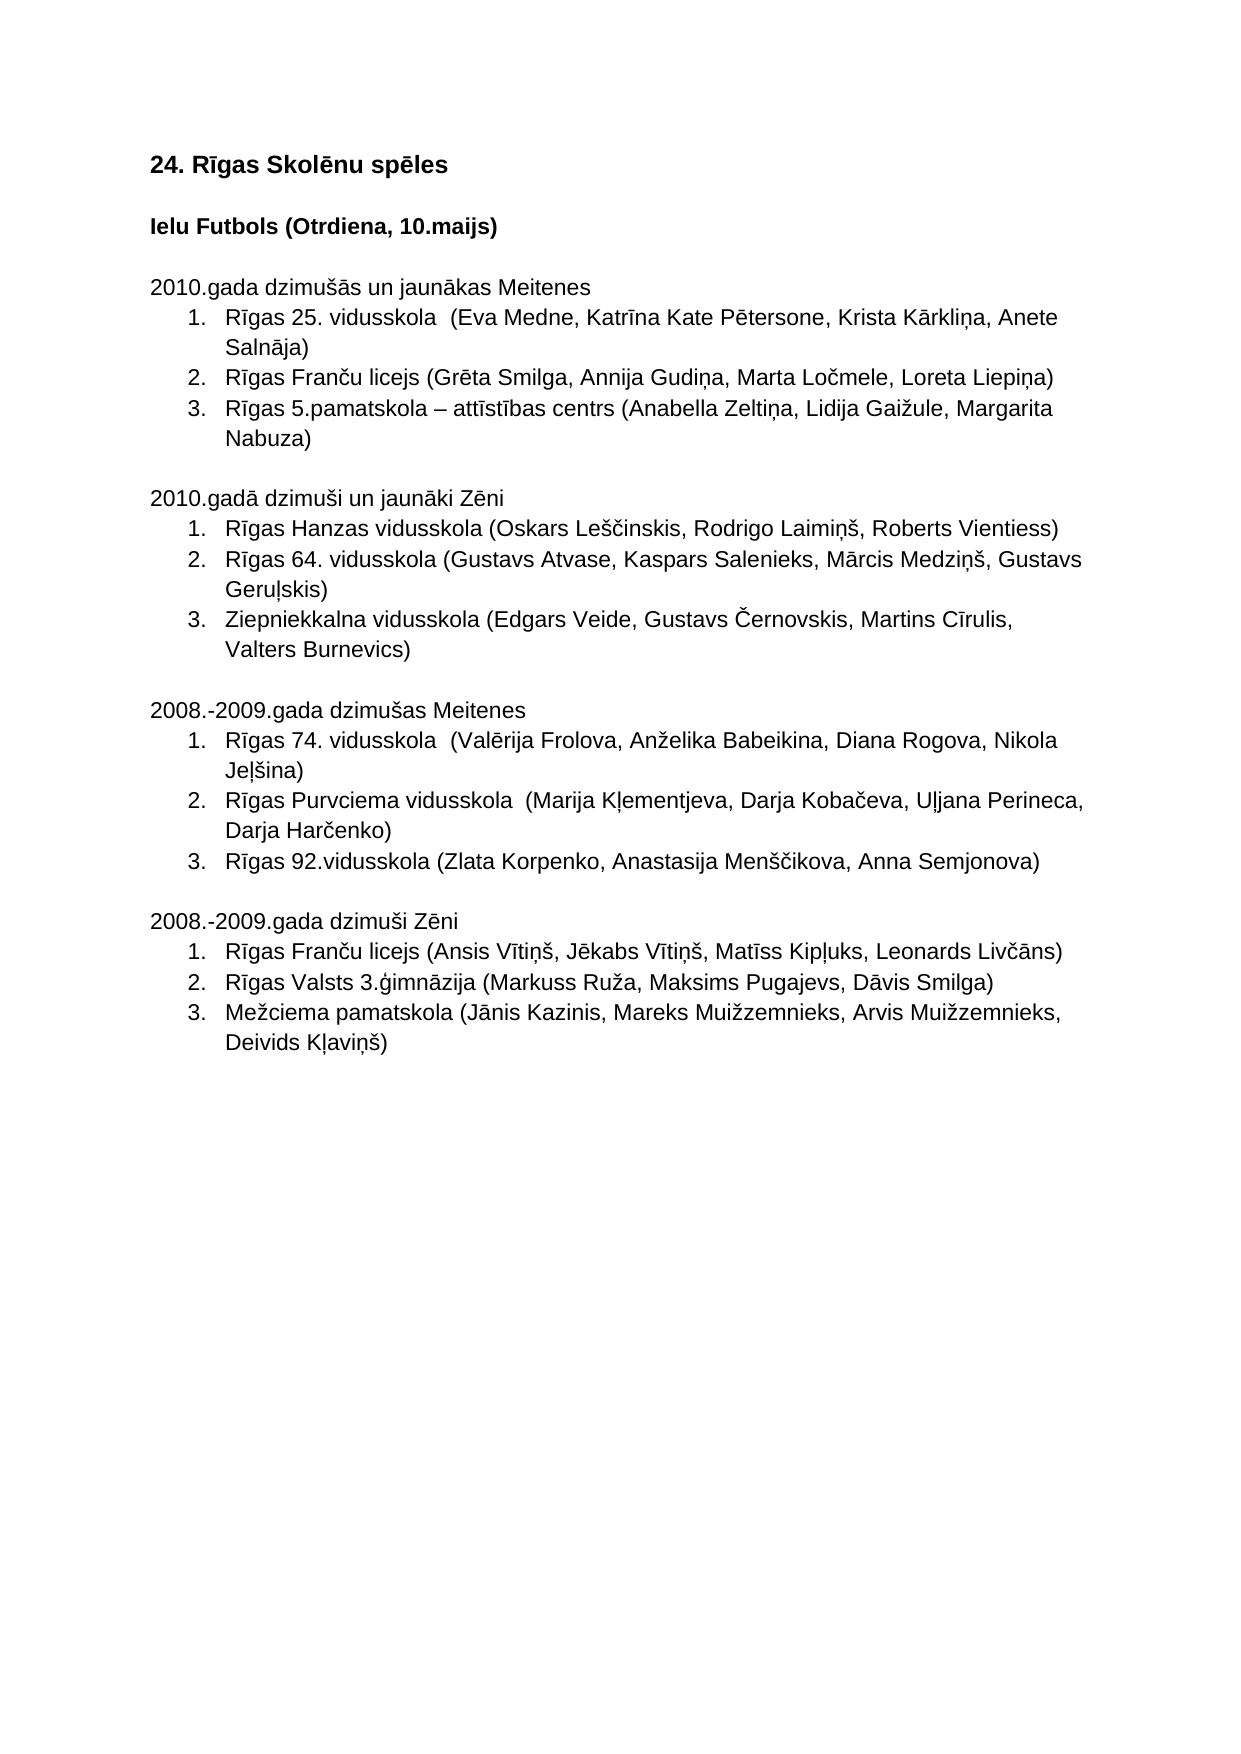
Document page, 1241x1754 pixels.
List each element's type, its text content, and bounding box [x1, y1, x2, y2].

text 24. Rīgas Skolēnu spēles [150, 150, 1090, 179]
list Mežciema pamatskola (Jānis Kazinis, Mareks Muižzemnieks, Arvis Muižzemnieks, Deivids Kļaviņš) [187, 999, 1090, 1055]
list Rīgas 74. vidusskola (Valērija Frolova, Anželika Babeikina, Diana Rogova, Nikola Jeļšina) [187, 727, 1090, 783]
text 2008.-2009.gada dzimušas Meitenes [150, 697, 1090, 723]
text 2010.gada dzimušās un jaunākas Meitenes [150, 274, 1090, 300]
list Rīgas Franču licejs (Grēta Smilga, Annija Gudiņa, Marta Ločmele, Loreta Liepiņa) [187, 364, 1090, 391]
list Rīgas Purvciema vidusskola (Marija Kļementjeva, Darja Kobačeva, Uļjana Perineca, Darja Harčenko) [187, 787, 1090, 844]
text Ielu Futbols (Otrdiena, 10.maijs) [150, 213, 1090, 239]
list Rīgas Valsts 3.ģimnāzija (Markuss Ruža, Maksims Pugajevs, Dāvis Smilga) [187, 968, 1090, 995]
list Rīgas 5.pamatskola – attīstības centrs (Anabella Zeltiņa, Lidija Gaižule, Margarita Nabuza) [187, 394, 1090, 451]
text 2010.gadā dzimuši un jaunāki Zēni [150, 485, 1090, 511]
list Rīgas Franču licejs (Ansis Vītiņš, Jēkabs Vītiņš, Matīss Kipļuks, Leonards Livčāns) [187, 938, 1090, 964]
list Rīgas Hanzas vidusskola (Oskars Leščinskis, Rodrigo Laimiņš, Roberts Vientiess) [187, 515, 1090, 542]
list Rīgas 64. vidusskola (Gustavs Atvase, Kaspars Salenieks, Mārcis Medziņš, Gustavs Geruļskis) [187, 546, 1090, 602]
text 2008.-2009.gada dzimuši Zēni [150, 908, 1090, 934]
list Rīgas 92.vidusskola (Zlata Korpenko, Anastasija Menščikova, Anna Semjonova) [187, 848, 1090, 874]
list Rīgas 25. vidusskola (Eva Medne, Katrīna Kate Pētersone , Krista Kārkliņa, Anete Salnāja) [187, 304, 1090, 360]
list Ziepniekkalna vidusskola (Edgars Veide, Gustavs Černovskis, Martins Cīrulis, Valters Burnevics) [187, 606, 1090, 662]
